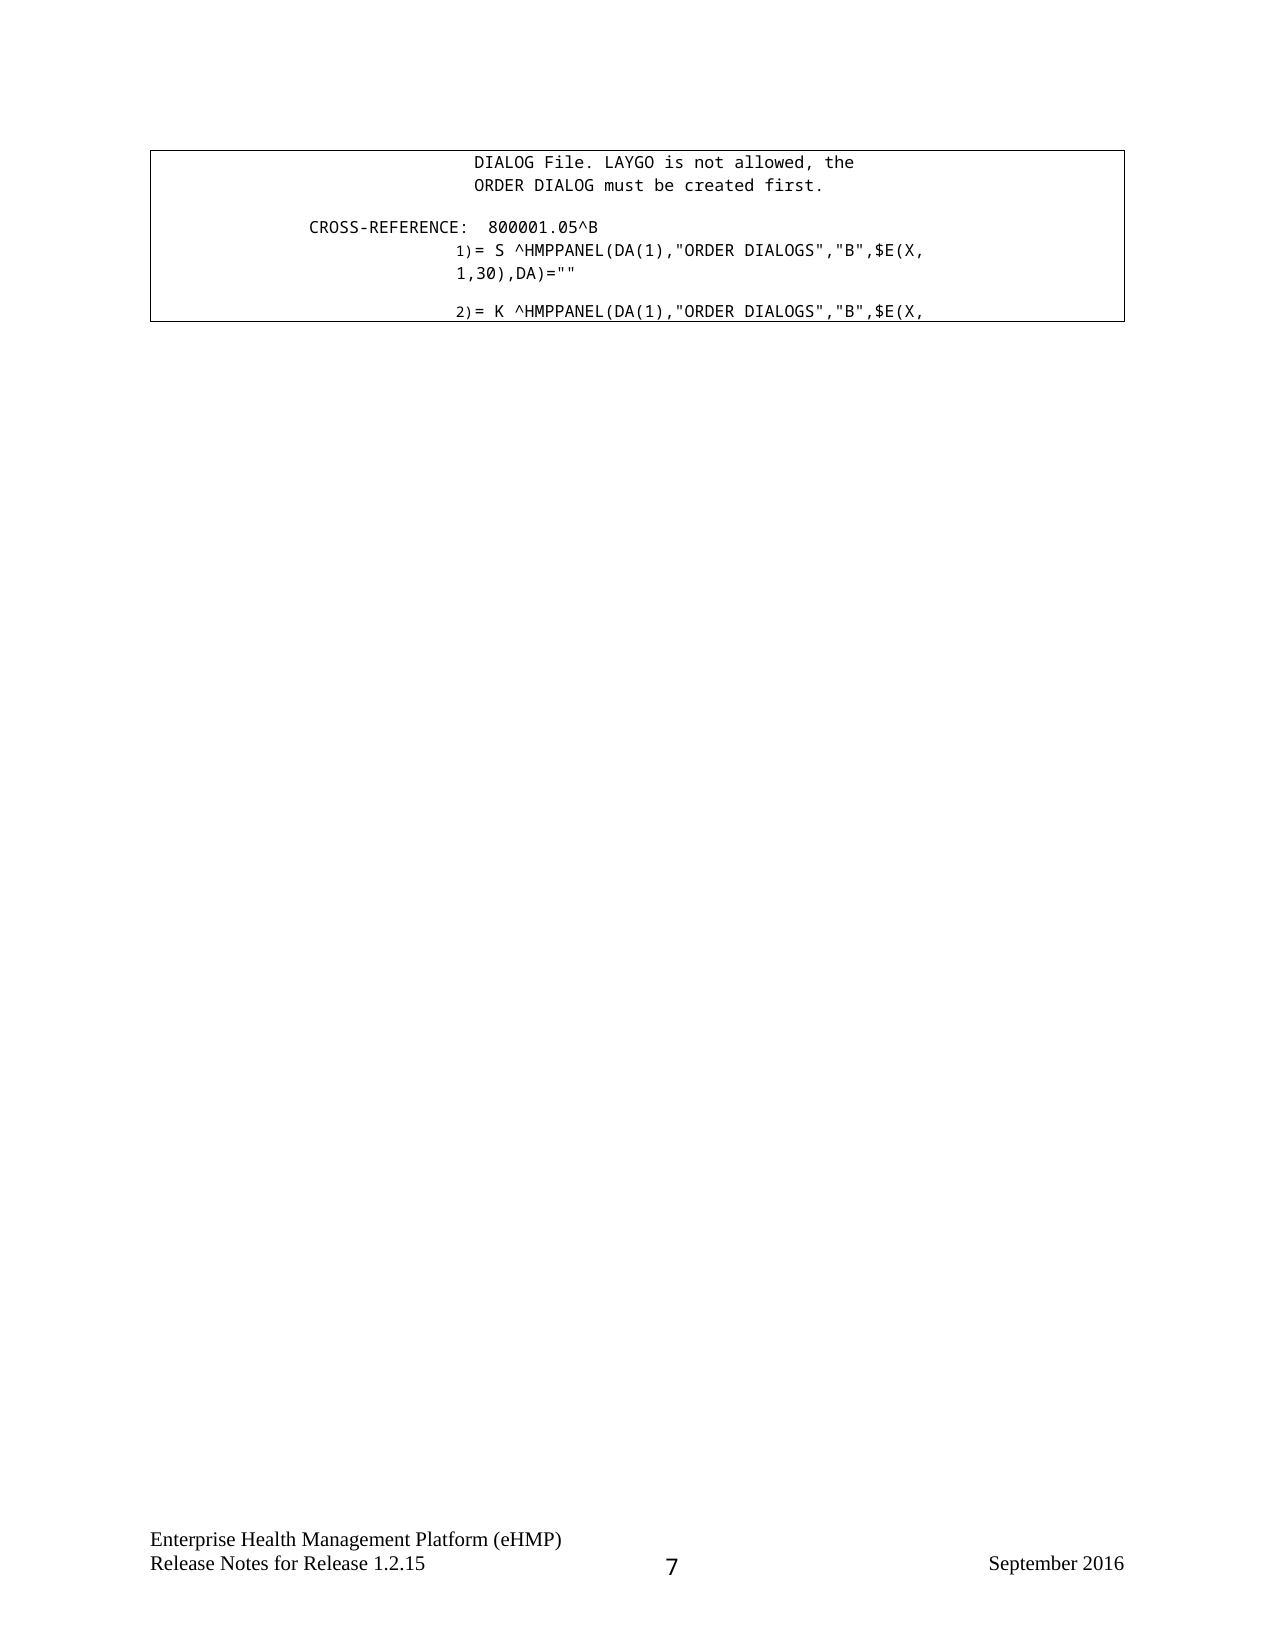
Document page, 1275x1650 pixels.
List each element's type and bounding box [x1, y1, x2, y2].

table_cell [151, 151, 1124, 321]
